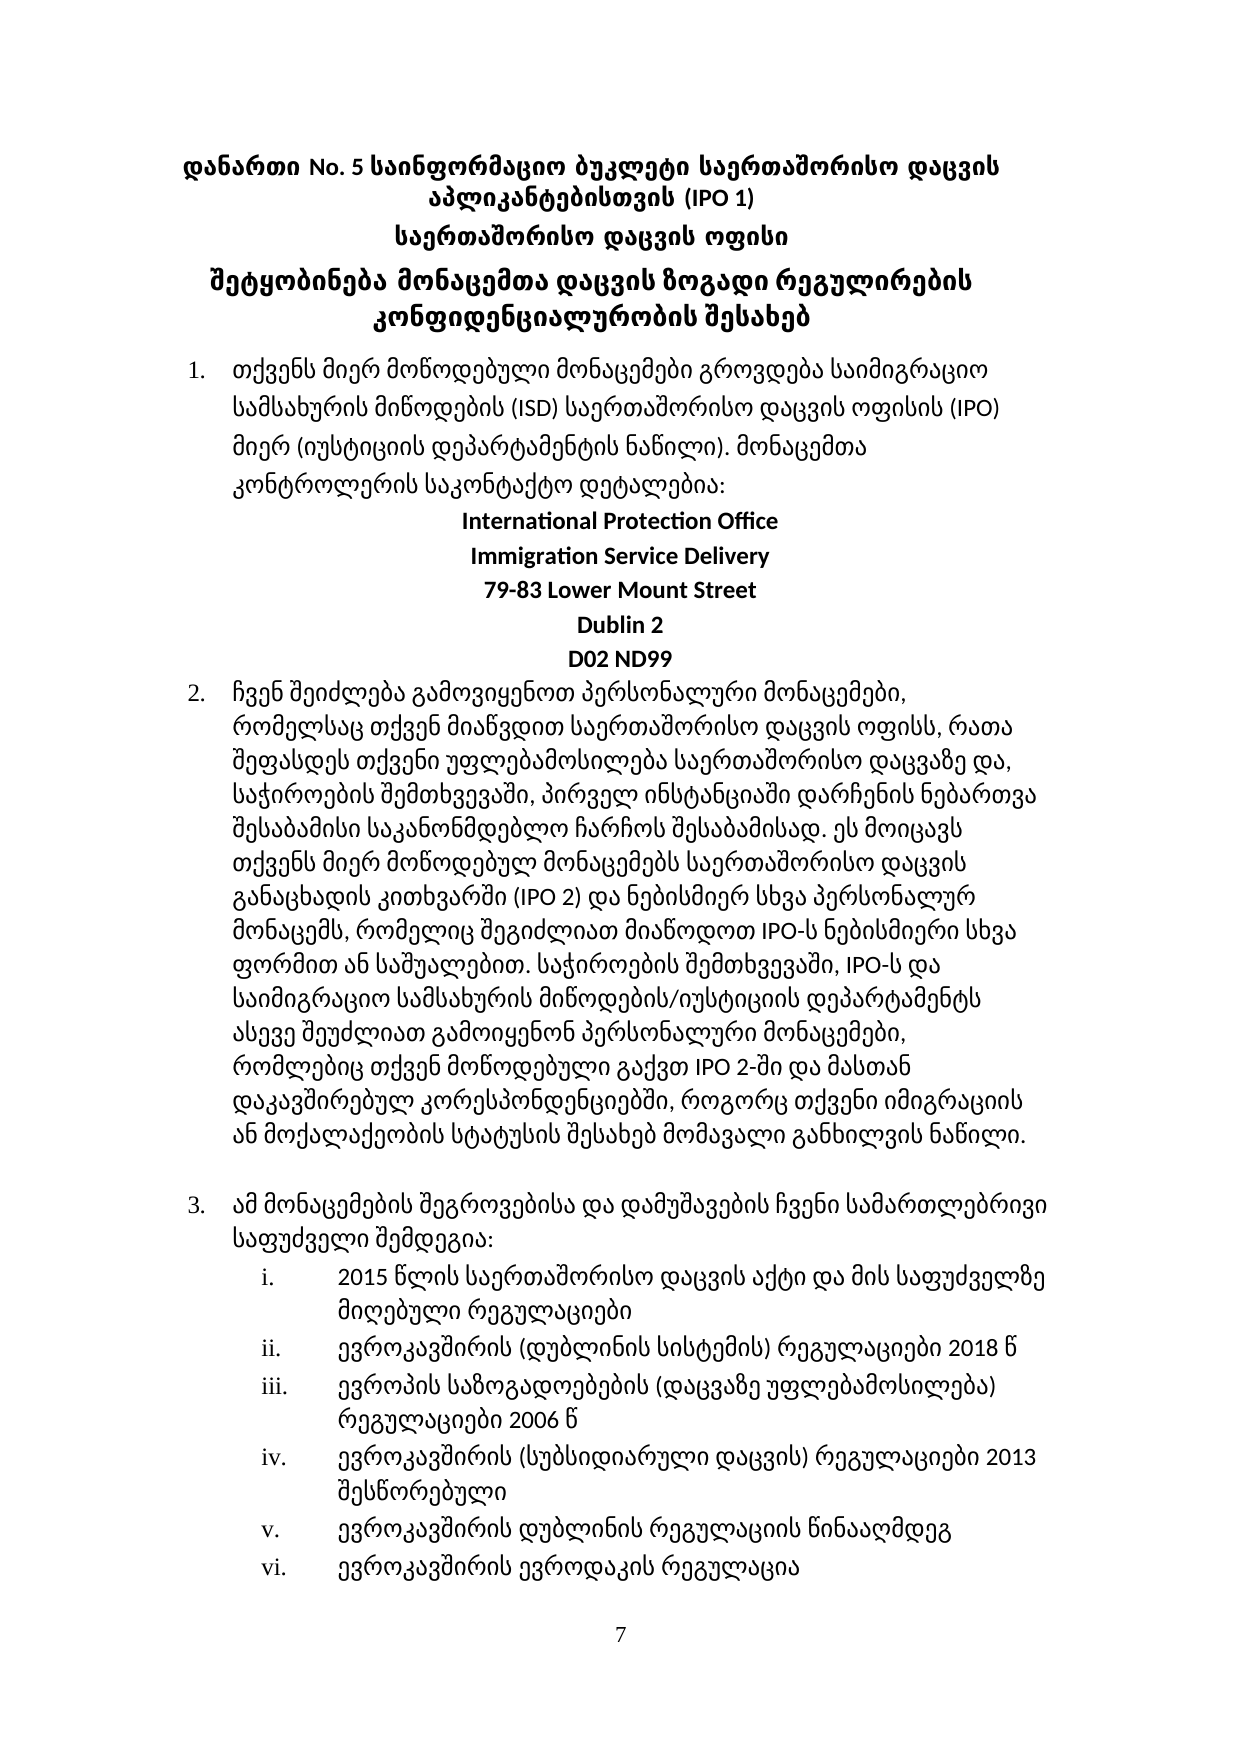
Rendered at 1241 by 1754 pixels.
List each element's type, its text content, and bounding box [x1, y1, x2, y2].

list ევროკავშირის ევროდაკის რეგულაცია [261, 1548, 1067, 1582]
list ჩვენ შეიძლება გამოვიყენოთ პერსონალური მონაცემები, რომელსაც თქვენ მიაწვდით საერთაშორისო დაცვის ოფისს, რათა შეფასდეს თქვენი უფლებამოსილება საერთაშორისო დაცვაზე და, საჭიროების შემთხვევაში, პირველ ინსტანციაში დარჩენის ნებართვა შესაბამისი საკანონმდებლო ჩარჩოს შესაბამისად. ეს მოიცავს თქვენს მიერ მოწოდებულ მონაცემებს საერთაშორისო დაცვის განაცხადის კითხვარში (IPO 2) და ნებისმიერ სხვა პერსონალურ მონაცემს, რომელიც შეგიძლიათ მიაწოდოთ IPO-ს ნებისმიერი სხვა ფორმით ან საშუალებით. საჭიროების შემთხვევაში, IPO-ს და საიმიგრაციო სამსახურის მიწოდების/იუსტიციის დეპარტამენტს ასევე შეუძლიათ გამოიყენონ პერსონალური მონაცემები, რომლებიც თქვენ მოწოდებული გაქვთ IPO 2-ში და მასთან დაკავშირებულ კორესპონდენციებში, როგორც თქვენი იმიგრაციის ან მოქალაქეობის სტატუსის შესახებ მომავალი განხილვის ნაწილი. [187, 674, 1043, 1151]
list ევროპის საზოგადოებების (დაცვაზე უფლებამოსილება) რეგულაციები 2006 წ [261, 1367, 1067, 1436]
list ამ მონაცემების შეგროვებისა და დამუშავების ჩვენი სამართლებრივი საფუძველი შემდეგია: [187, 1187, 1067, 1255]
list ევროკავშირის დუბლინის რეგულაციის წინააღმდეგ [261, 1511, 1067, 1545]
list თქვენს მიერ მოწოდებული მონაცემები გროვდება საიმიგრაციო სამსახურის მიწოდების (ISD) საერთაშორისო დაცვის ოფისის (IPO) მიერ (იუსტიციის დეპარტამენტის ნაწილი). მონაცემთა კონტროლერის საკონტაქტო დეტალებია: [187, 352, 1053, 501]
text დანართი No. 5 საინფორმაციო ბუკლეტი საერთაშორისო დაცვის აპლიკანტებისთვის (IPO 1) [172, 151, 1011, 212]
text International Protection Office Immigration Service Delivery 79-83 Lower Mount Street Dublin 2 [455, 505, 786, 639]
text D02 ND99 [380, 644, 860, 674]
text საერთაშორისო დაცვის ოფისი [172, 222, 1011, 251]
list ევროკავშირის (სუბსიდიარული დაცვის) რეგულაციები 2013 შესწორებული [261, 1439, 1067, 1507]
list 2015 წლის საერთაშორისო დაცვის აქტი და მის საფუძველზე მიღებული რეგულაციები [261, 1258, 1067, 1327]
list ევროკავშირის (დუბლინის სისტემის) რეგულაციები 2018 წ [261, 1330, 1067, 1364]
text შეტყობინება მონაცემთა დაცვის ზოგადი რეგულირების კონფიდენციალურობის შესახებ [172, 261, 1011, 335]
